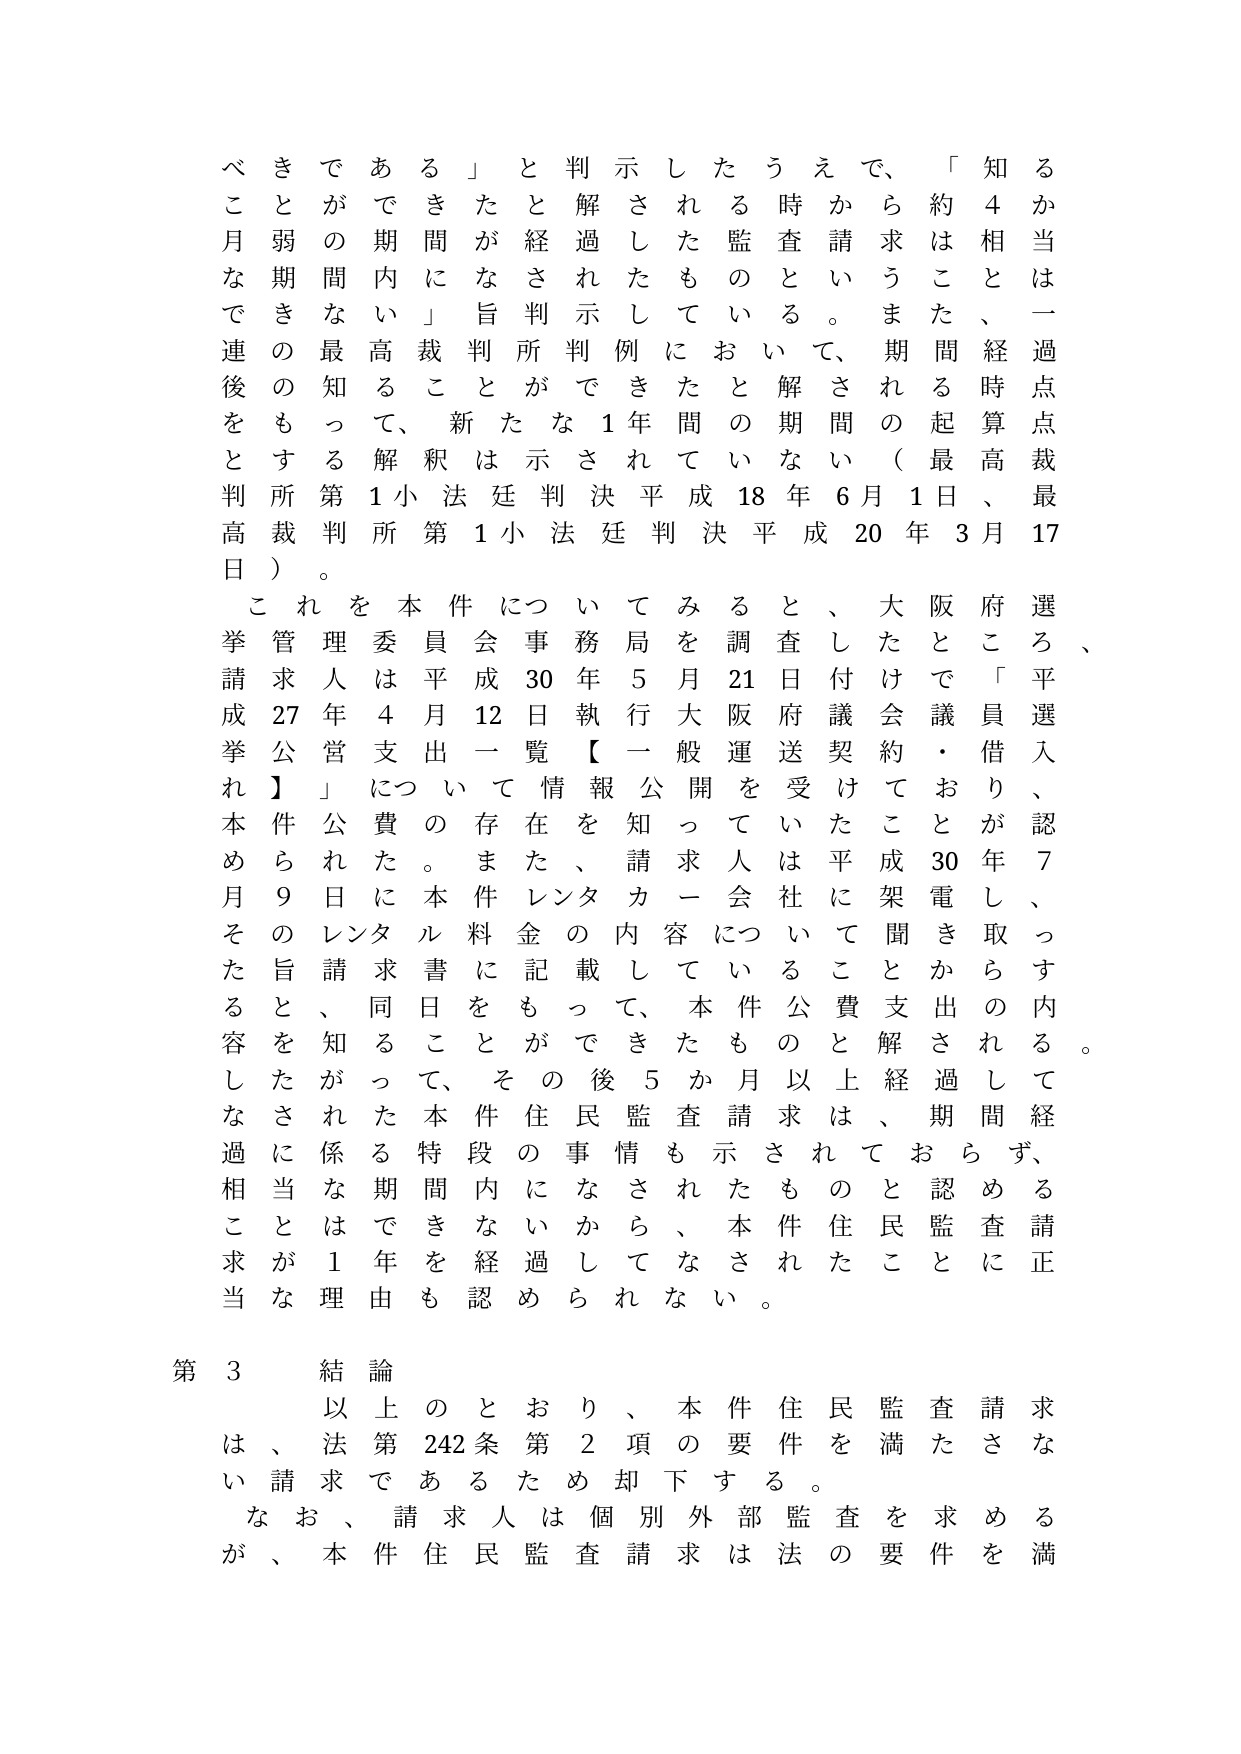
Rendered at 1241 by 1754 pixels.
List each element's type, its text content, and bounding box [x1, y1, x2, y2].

text 以上のとおり、本件住民監査請求は、法第242条第２項の要件を満たさない請求であるため却下する。 [172, 1388, 1081, 1498]
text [215, 149, 1081, 586]
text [218, 1498, 1081, 1571]
text これを本件についてみると、大阪府選挙管理委員会事務局を調査したところ、請求人は平成30年５月21日付けで「平成27年４月12日執行大阪府議会議員選挙公営支出一覧【一般運送契約・借入れ】」について情報公開を受けており、本件公費の存在を知っていたことが認められた。また、請求人は平成30年７月９日に本件レンタカー会社に架電し、そのレンタル料金の内容について聞き取った旨請求書に記載していることからすると、同日をもって、本件公費支出の内容を知ることができたものと解される。したがって、その後５か月以上経過してなされた本件住民監査請求は、期間経過に係る特段の事情も示されておらず、相当な期間内になされたものと認めることはできないから、本件住民監査請求が１年を経過してなされたことに正当な理由も認められない。 [215, 586, 1081, 1315]
text 第３ 結論 [172, 1352, 1081, 1388]
